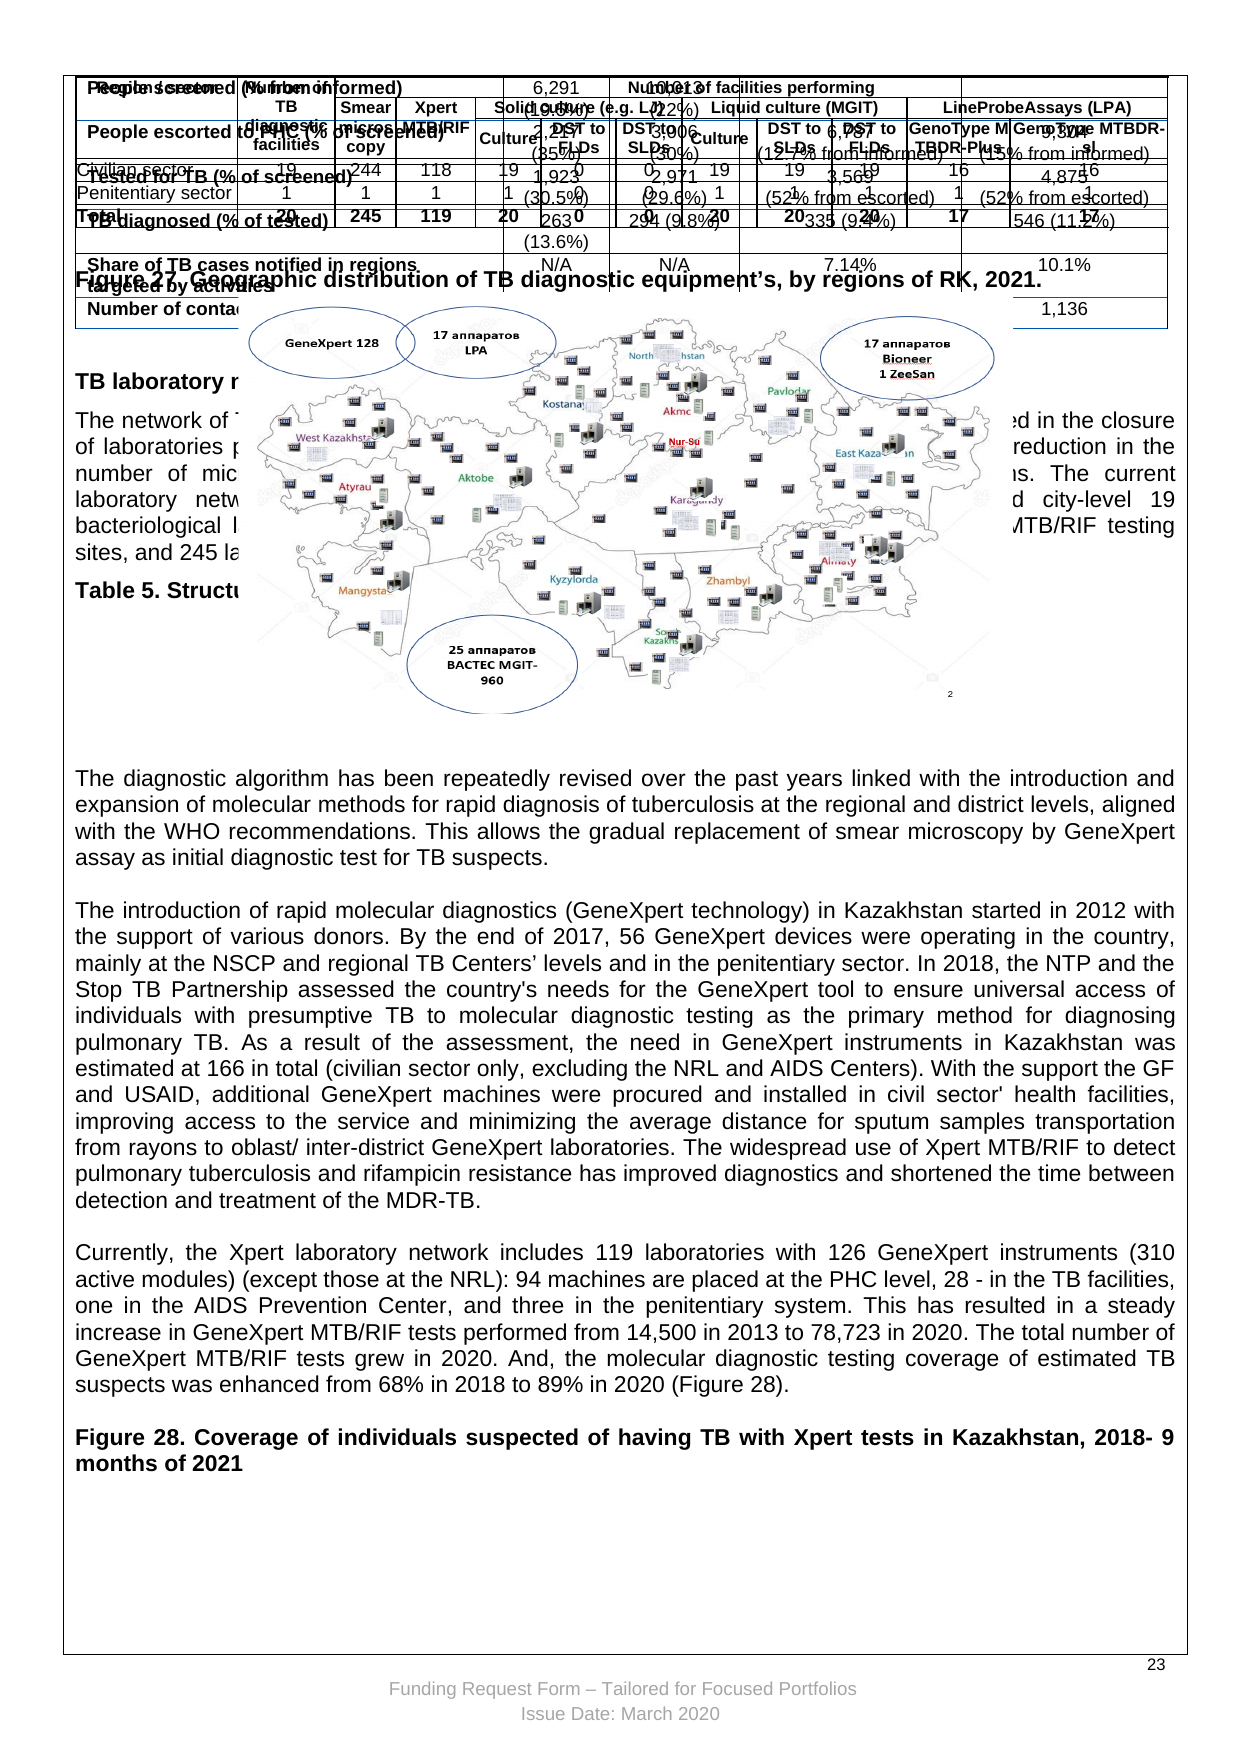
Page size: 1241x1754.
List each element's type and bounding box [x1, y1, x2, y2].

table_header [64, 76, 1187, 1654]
picture [238, 292, 1014, 714]
